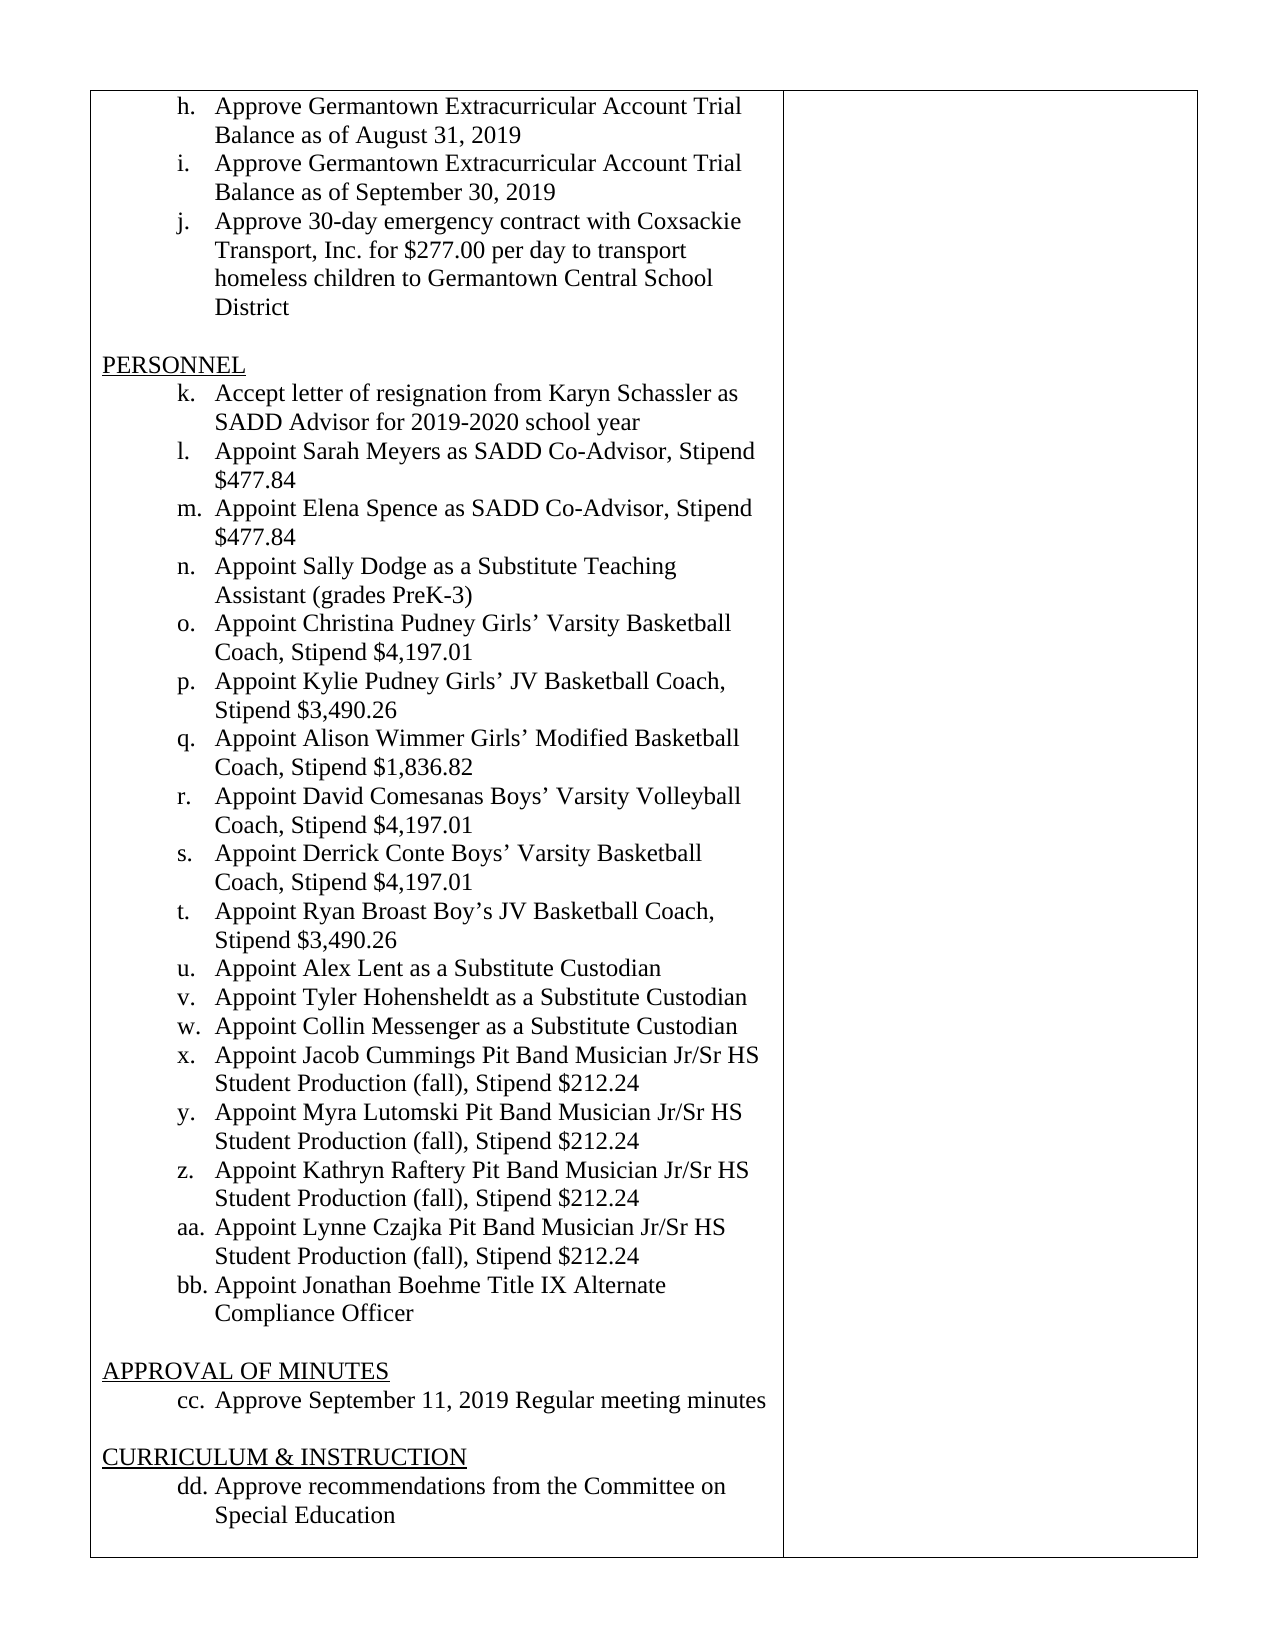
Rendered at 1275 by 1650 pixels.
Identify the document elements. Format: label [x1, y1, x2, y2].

table_header [91, 91, 783, 1557]
table_header [784, 91, 1197, 1557]
